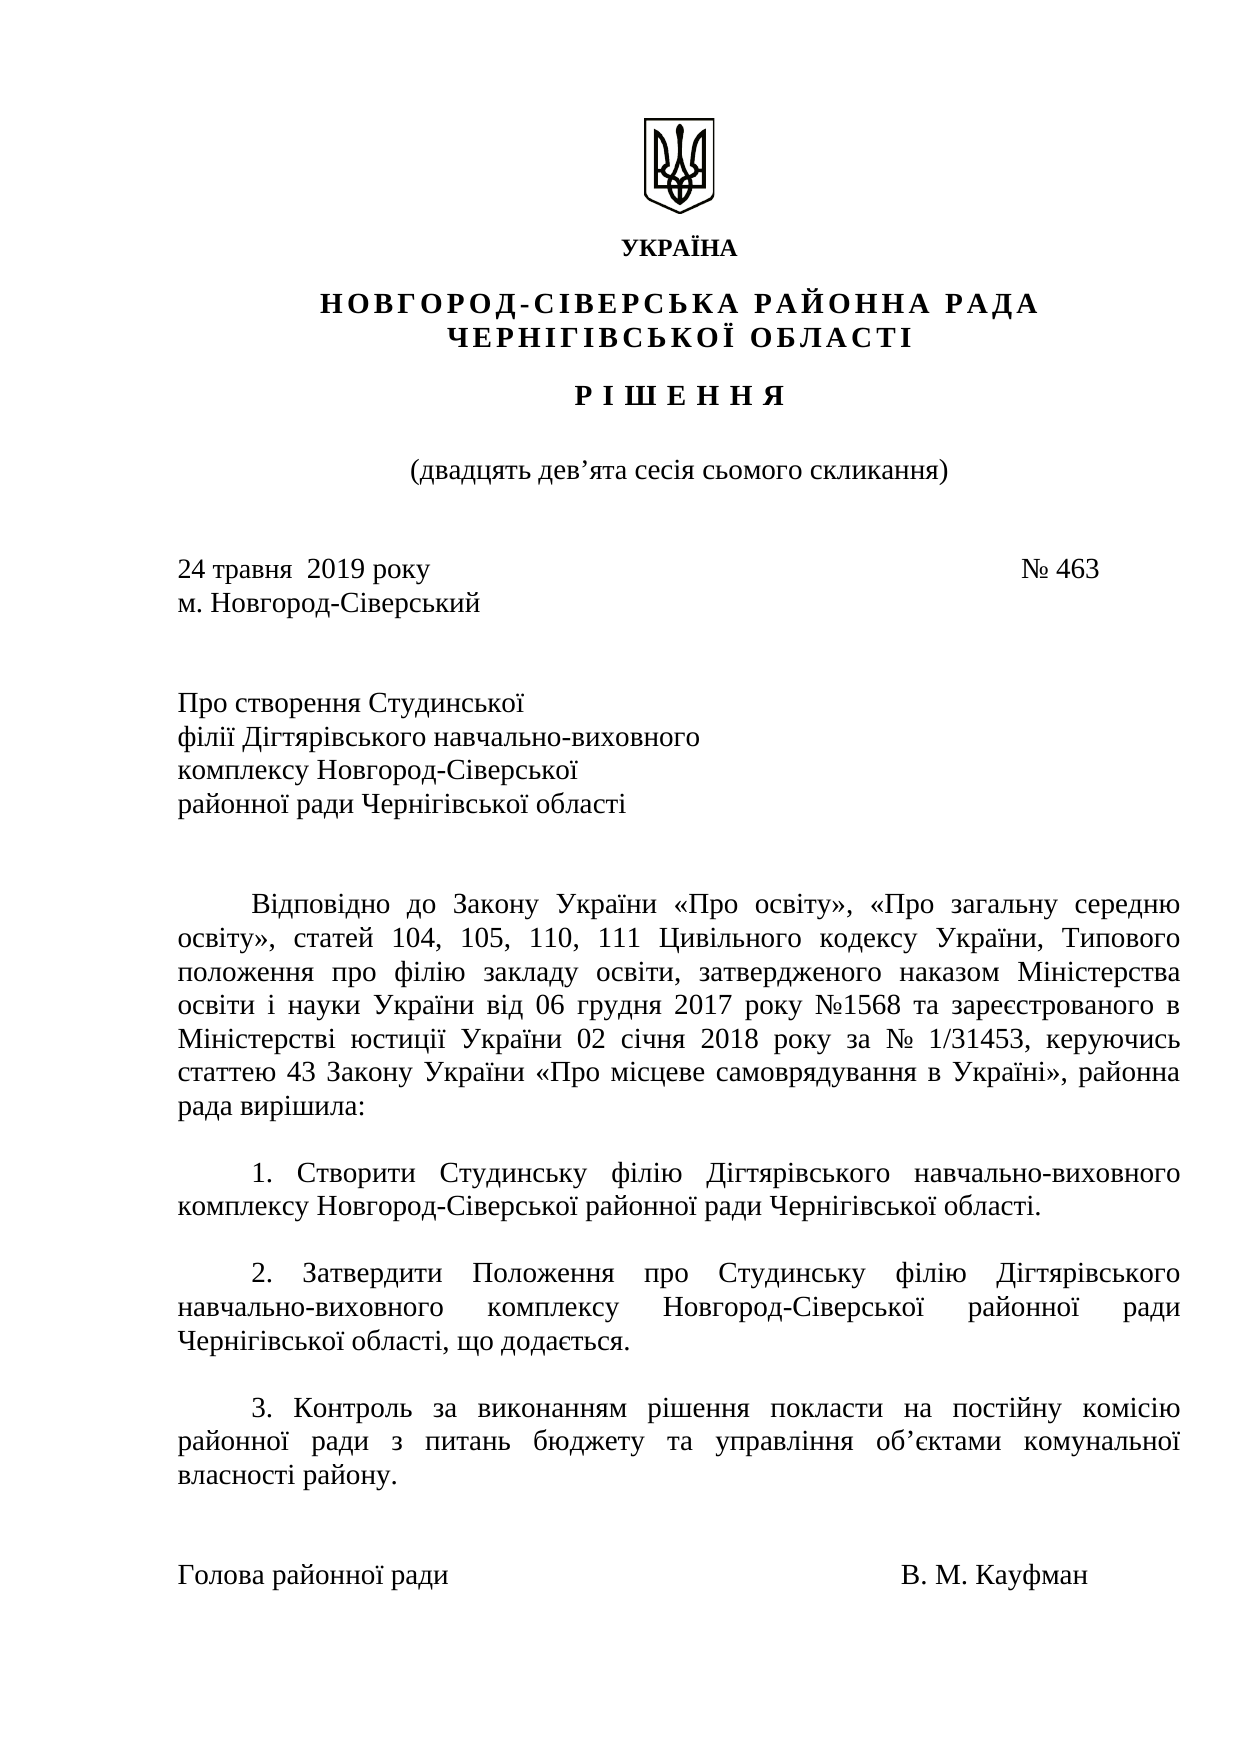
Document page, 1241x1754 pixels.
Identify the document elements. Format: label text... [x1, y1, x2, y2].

text 3. Контроль за виконанням рішення покласти на постійну комісію районної ради з питань бюджету та управління об’єктами комунальної власності району. [177, 1390, 1181, 1490]
text 2. Затвердити Положення про Студинську філію Дігтярівського навчально-виховного комплексу Новгород-Сіверської районної ради Чернігівської області, що додається. [177, 1256, 1181, 1356]
text (двадцять дев’ята сесія сьомого скликання) [177, 452, 1181, 485]
text 24 травня 2019 року № 463 [177, 551, 1181, 585]
text 1. Створити Студинську філію Дігтярівського навчально-виховного комплексу Новгород-Сіверської районної ради Чернігівської області. [177, 1155, 1181, 1222]
picture [644, 118, 715, 214]
text Голова районної ради В. М. Кауфман [177, 1557, 1181, 1591]
text м. Новгород-Сіверський [177, 585, 1181, 618]
subtitle РІШЕННЯ [177, 378, 1181, 412]
text Відповідно до Закону України «Про освіту», «Про загальну середню освіту», статей 104, 105, 110, 111 Цивільного кодексу України, Типового положення про філію закладу освіти, затвердженого наказом Міністерства освіти і науки України від 06 грудня 2017 року №1568 та зареєстрованого в Міністерстві юстиції України 02 січня 2018 року за № 1/31453, керуючись статтею 43 Закону України «Про місцеве самоврядування в Україні», районна рада вирішила: [177, 887, 1181, 1121]
text Про створення Студинської [177, 685, 768, 719]
text філії Дігтярівського навчально-виховного комплексу Новгород-Сіверської [177, 719, 768, 786]
subtitle НОВГОРОД-СІВЕРСЬКА РАЙОННА РАДА ЧЕРНІГІВСЬКОЇ ОБЛАСТІ [177, 286, 1181, 353]
text Україна [177, 233, 1181, 261]
text районної ради Чернігівської області [177, 786, 768, 819]
